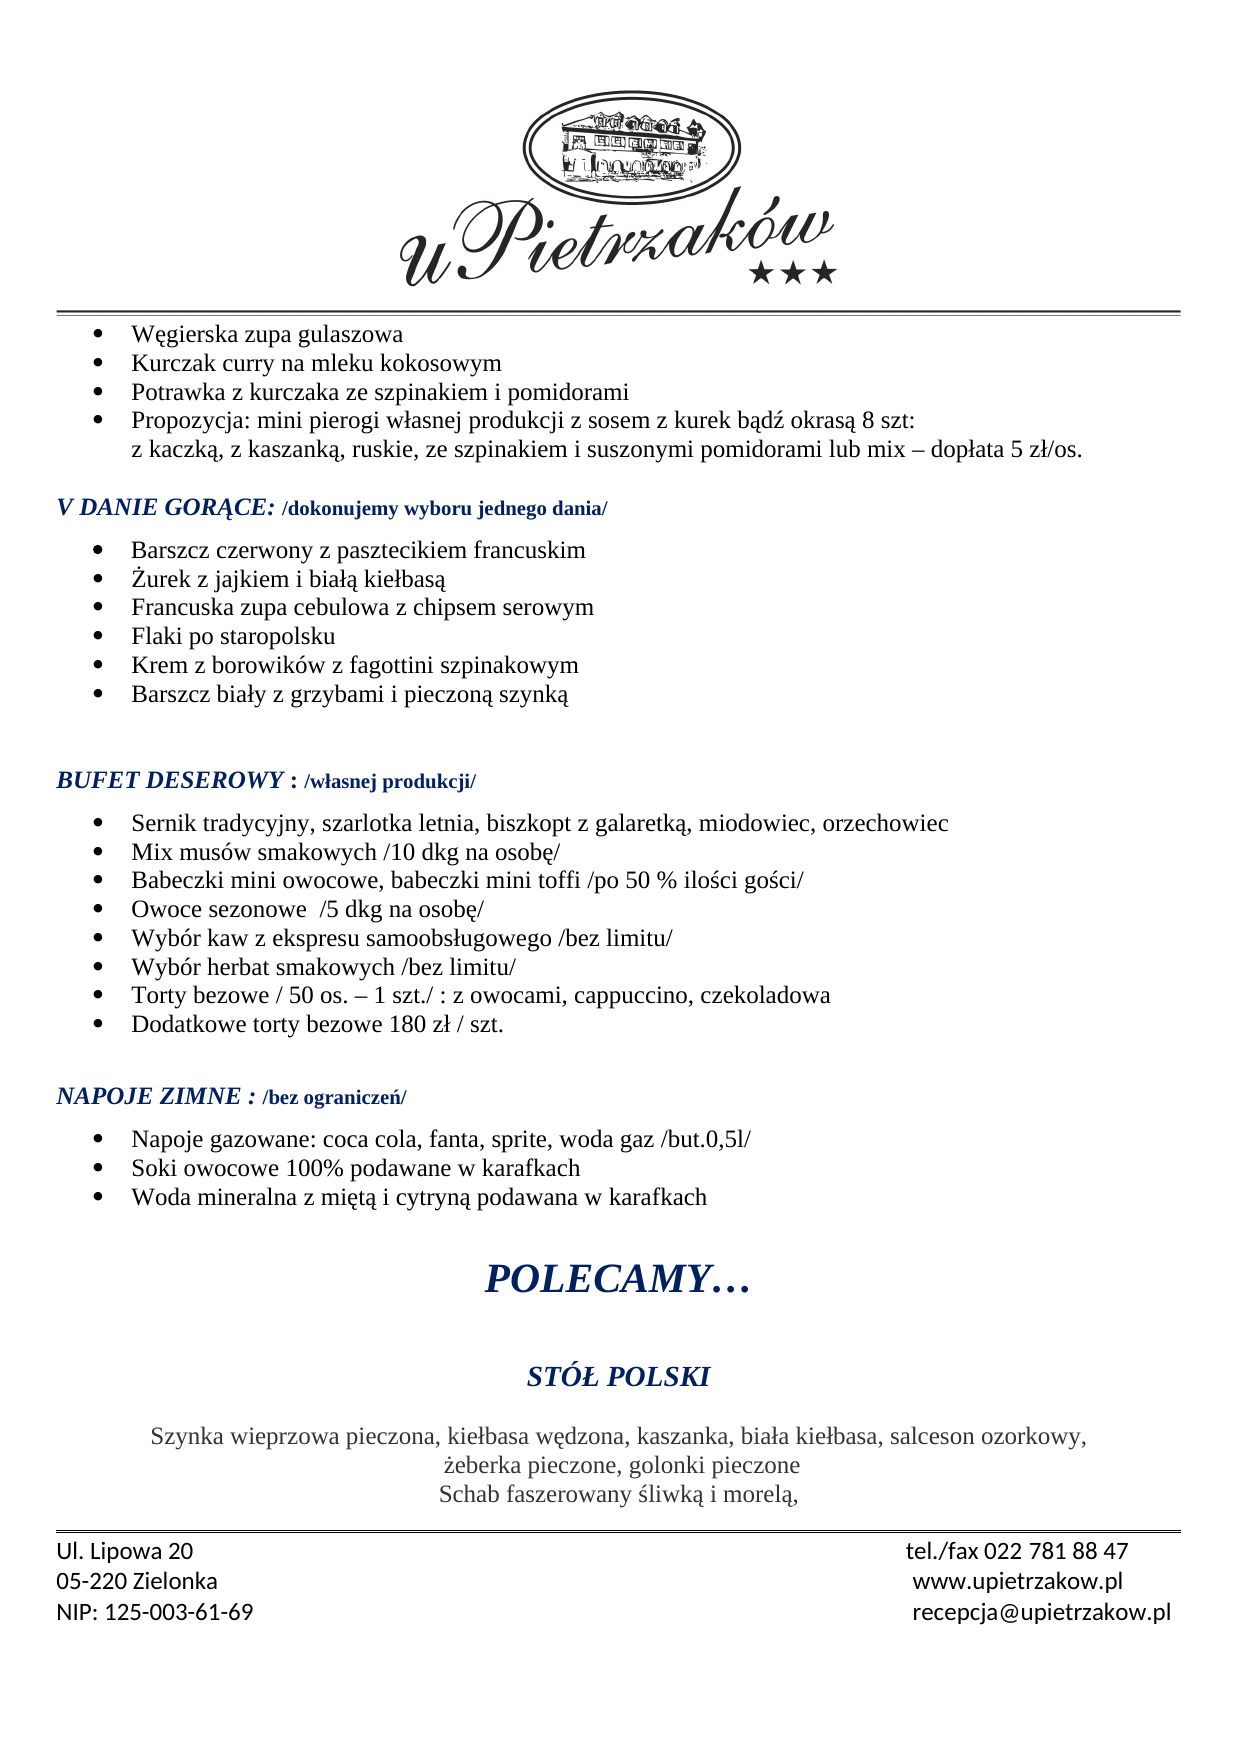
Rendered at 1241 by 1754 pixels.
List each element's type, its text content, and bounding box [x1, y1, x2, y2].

text NAPOJE ZIMNE : /bez ograniczeń/ [56, 1081, 1181, 1110]
list Propozycja: mini pierogi własnej produkcji z sosem z kurek bądź okrasą 8 szt: z kaczką, z kaszanką, ruskie, ze szpinakiem i suszonymi pomidorami lub mix – dopłata 5 zł/os. [94, 406, 1181, 463]
text Schab faszerowany śliwką i morelą, [56, 1479, 1181, 1508]
text BUFET DESEROWY : /własnej produkcji/ [56, 765, 1181, 794]
list Krem z borowików z fagottini szpinakowym [94, 650, 1181, 679]
list Wybór herbat smakowych /bez limitu/ [94, 952, 1181, 981]
list Owoce sezonowe /5 dkg na osobę/ [94, 894, 1181, 923]
list Woda mineralna z miętą i cytryną podawana w karafkach [94, 1182, 1181, 1211]
list Barszcz biały z grzybami i pieczoną szynką [94, 679, 1181, 707]
list Dodatkowe torty bezowe 180 zł / szt. [94, 1009, 1181, 1038]
list Flaki po staropolsku [94, 621, 1181, 650]
picture [56, 73, 1181, 320]
list Babeczki mini owocowe, babeczki mini toffi /po 50 % ilości gości/ [94, 866, 1181, 894]
list Napoje gazowane: coca cola, fanta, sprite, woda gaz /but.0,5l/ [94, 1124, 1181, 1153]
text POLECAMY… [56, 1254, 1181, 1302]
list Soki owocowe 100% podawane w karafkach [94, 1153, 1181, 1182]
text żeberka pieczone, golonki pieczone [56, 1450, 1181, 1479]
list Francuska zupa cebulowa z chipsem serowym [94, 592, 1181, 621]
list Mix musów smakowych /10 dkg na osobę/ [94, 837, 1181, 866]
list Węgierska zupa gulaszowa [94, 320, 1181, 348]
list Wybór kaw z ekspresu samoobsługowego /bez limitu/ [94, 923, 1181, 952]
list Żurek z jajkiem i białą kiełbasą [94, 564, 1181, 592]
text Szynka wieprzowa pieczona, kiełbasa wędzona, kaszanka, biała kiełbasa, salceson ozorkowy, [56, 1421, 1181, 1450]
list Potrawka z kurczaka ze szpinakiem i pomidorami [94, 377, 1181, 406]
list Kurczak curry na mleku kokosowym [94, 348, 1181, 377]
list Barszcz czerwony z pasztecikiem francuskim [93, 535, 1181, 564]
list Sernik tradycyjny, szarlotka letnia, biszkopt z galaretką, miodowiec, orzechowiec [94, 808, 1181, 837]
list Torty bezowe / 50 os. – 1 szt./ : z owocami, cappuccino, czekoladowa [94, 981, 1181, 1009]
text V DANIE GORĄCE: /dokonujemy wyboru jednego dania/ [56, 492, 1181, 521]
text STÓŁ POLSKI [56, 1359, 1181, 1393]
